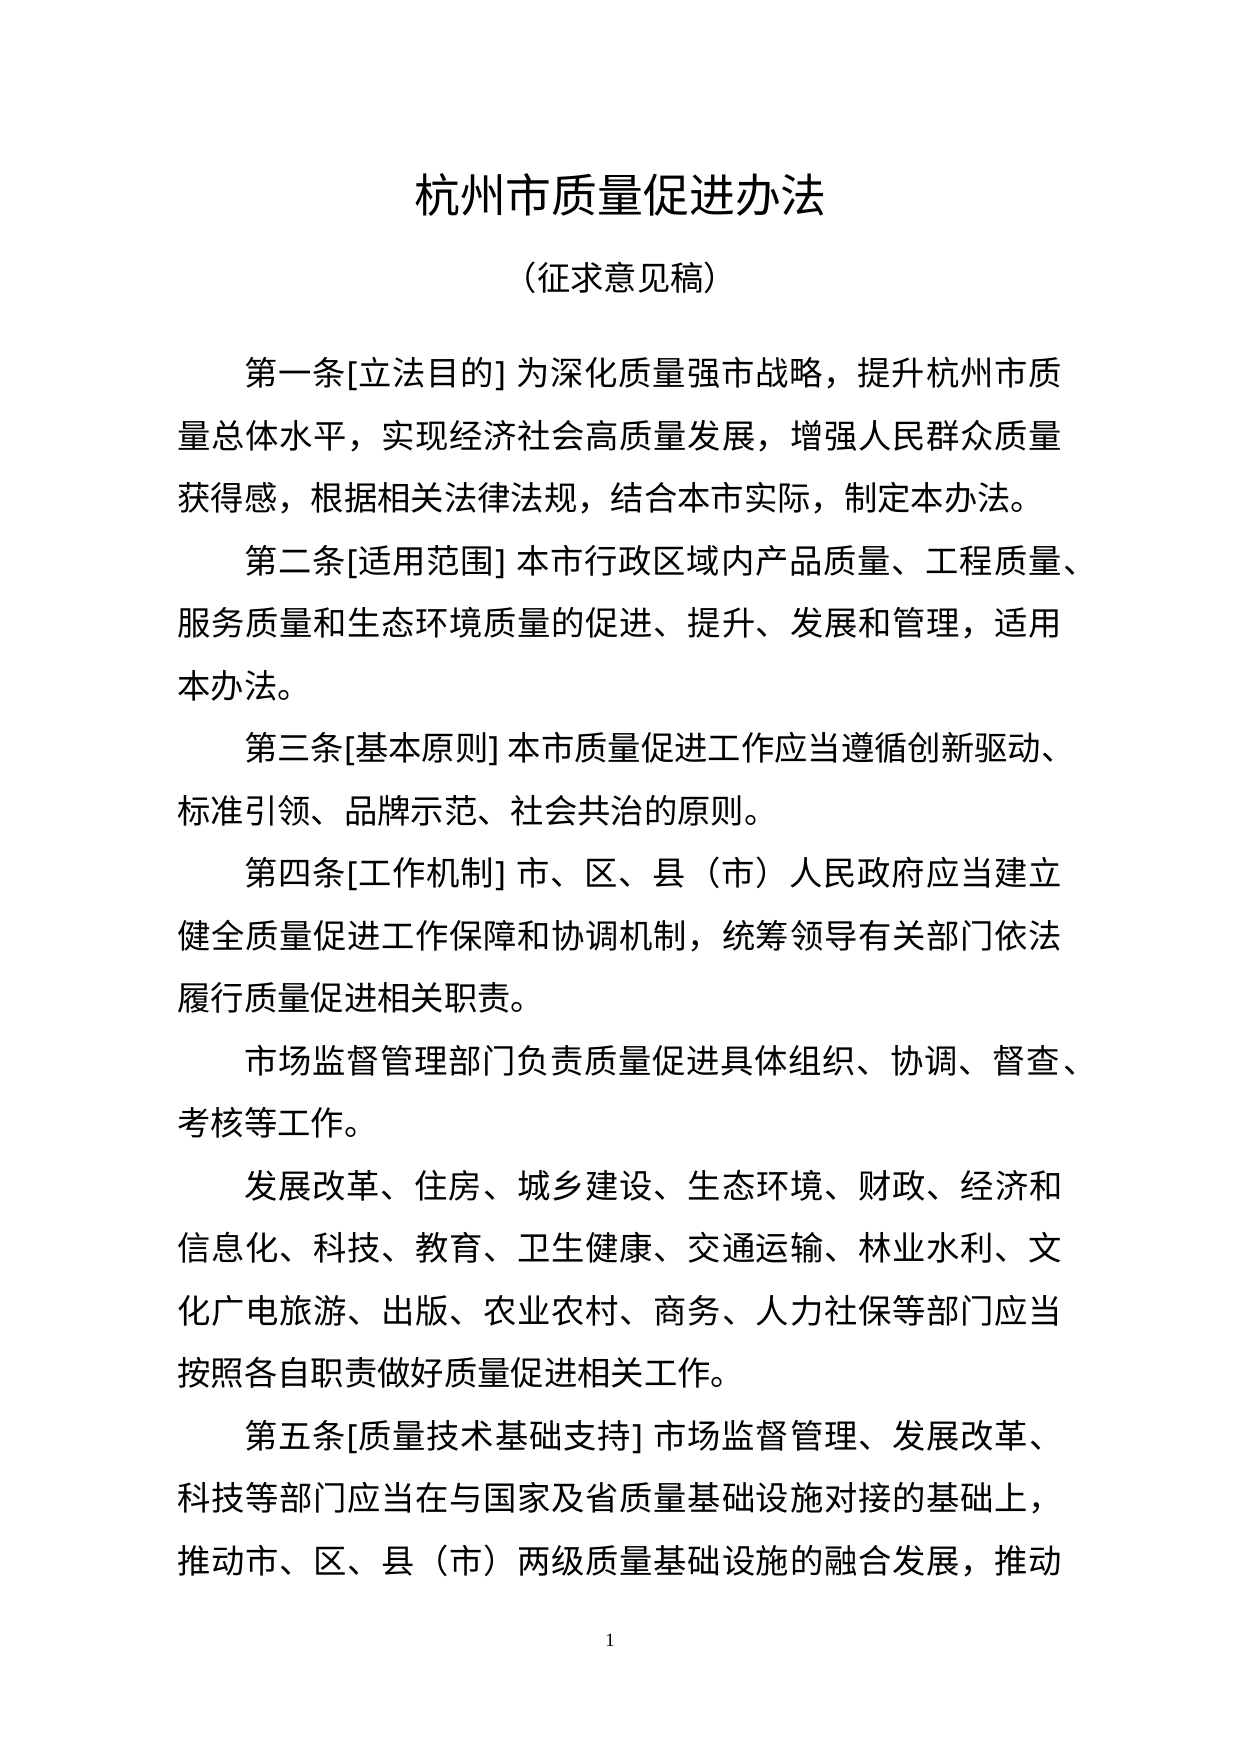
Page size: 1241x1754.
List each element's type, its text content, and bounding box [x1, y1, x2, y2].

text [177, 1398, 1063, 1586]
text 发展改革、住房、城乡建设、生态环境、财政、经济和信息化、科技、教育、卫生健康、交通运输、林业水利、文化广电旅游、出版、农业农村、商务、人力社保等部门应当按照各自职责做好质量促进相关工作。 [177, 1148, 1063, 1398]
list （征求意见稿） [177, 241, 1063, 303]
text 市场监督管理部门负责质量促进具体组织、协调、督查、考核等工作。 [177, 1023, 1063, 1148]
list 第一条[立法目的] 为深化质量强市战略，提升杭州市质量总体水平，实现经济社会高质量发展，增强人民群众质量获得感，根据相关法律法规，结合本市实际，制定本办法。 [177, 336, 1063, 523]
list 杭州市质量促进办法 [177, 162, 1063, 224]
text 第二条[适用范围] 本市行政区域内产品质量、工程质量、服务质量和生态环境质量的促进、提升、发展和管理，适用本办法。 [177, 523, 1063, 711]
text 第四条[工作机制] 市、区、县（市）人民政府应当建立健全质量促进工作保障和协调机制，统筹领导有关部门依法履行质量促进相关职责。 [177, 836, 1063, 1023]
text 第三条[基本原则] 本市质量促进工作应当遵循创新驱动、标准引领、品牌示范、社会共治的原则。 [177, 711, 1063, 836]
